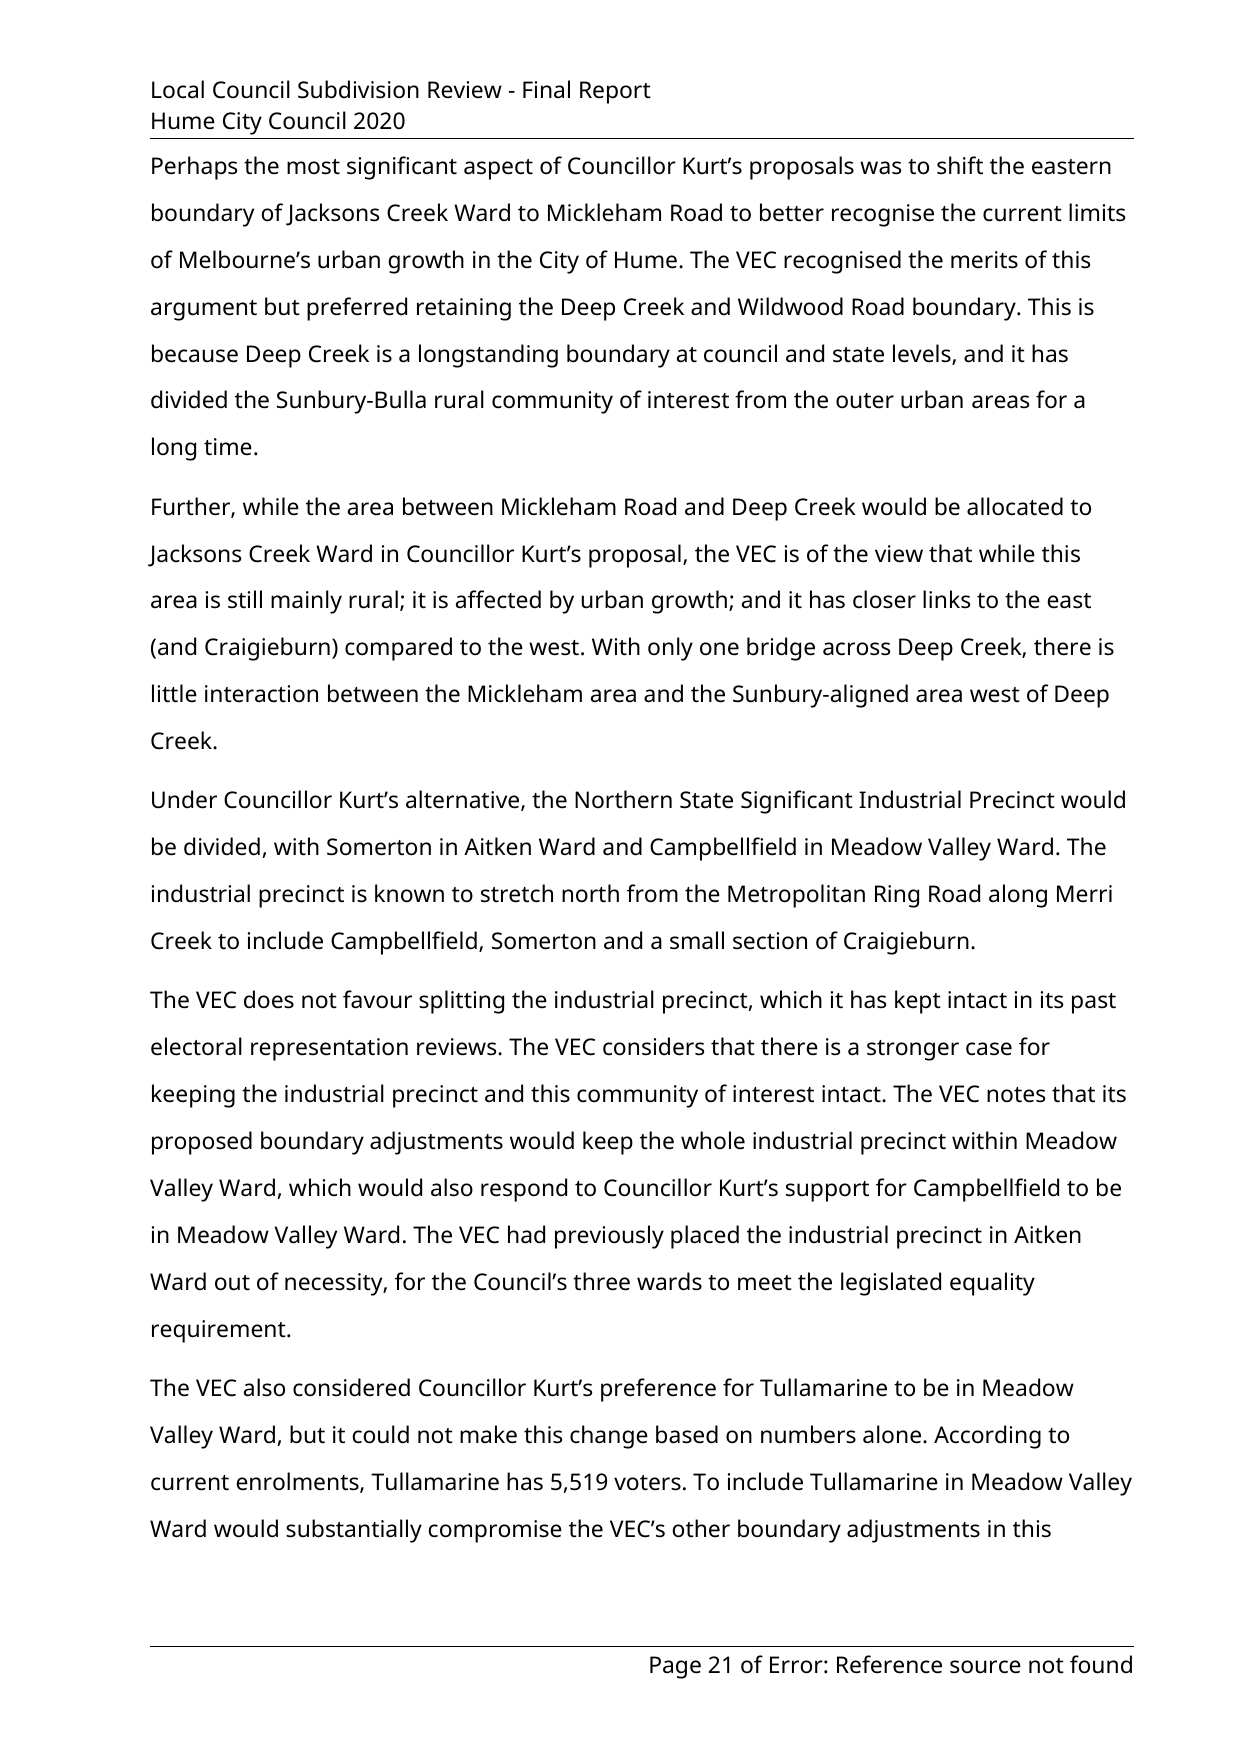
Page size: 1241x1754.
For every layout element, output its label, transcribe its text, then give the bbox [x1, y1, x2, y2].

text The VEC does not favour splitting the industrial precinct, which it has kept intact in its past electoral representation reviews. The VEC considers that there is a stronger case for keeping the industrial precinct and this community of interest intact. The VEC notes that its proposed boundary adjustments would keep the whole industrial precinct within Meadow Valley Ward, which would also respond to Councillor Kurt’s support for Campbellfield to be in Meadow Valley Ward. The VEC had previously placed the industrial precinct in Aitken Ward out of necessity, for the Council’s three wards to meet the legislated equality requirement. [150, 984, 1134, 1344]
text Further, while the area between Mickleham Road and Deep Creek would be allocated to Jacksons Creek Ward in Councillor Kurt’s proposal, the VEC is of the view that while this area is still mainly rural; it is affected by urban growth; and it has closer links to the east (and Craigieburn) compared to the west. With only one bridge across Deep Creek, there is little interaction between the Mickleham area and the Sunbury-aligned area west of Deep Creek. [150, 491, 1134, 756]
text Perhaps the most significant aspect of Councillor Kurt’s proposals was to shift the eastern boundary of Jacksons Creek Ward to Mickleham Road to better recognise the current limits of Melbourne’s urban growth in the City of Hume. The VEC recognised the merits of this argument but preferred retaining the Deep Creek and Wildwood Road boundary. This is because Deep Creek is a longstanding boundary at council and state levels, and it has divided the Sunbury-Bulla rural community of interest from the outer urban areas for a long time. [150, 150, 1134, 462]
text Under Councillor Kurt’s alternative, the Northern State Significant Industrial Precinct would be divided, with Somerton in Aitken Ward and Campbellfield in Meadow Valley Ward. The industrial precinct is known to stretch north from the Metropolitan Ring Road along Merri Creek to include Campbellfield, Somerton and a small section of Craigieburn. [150, 784, 1134, 956]
